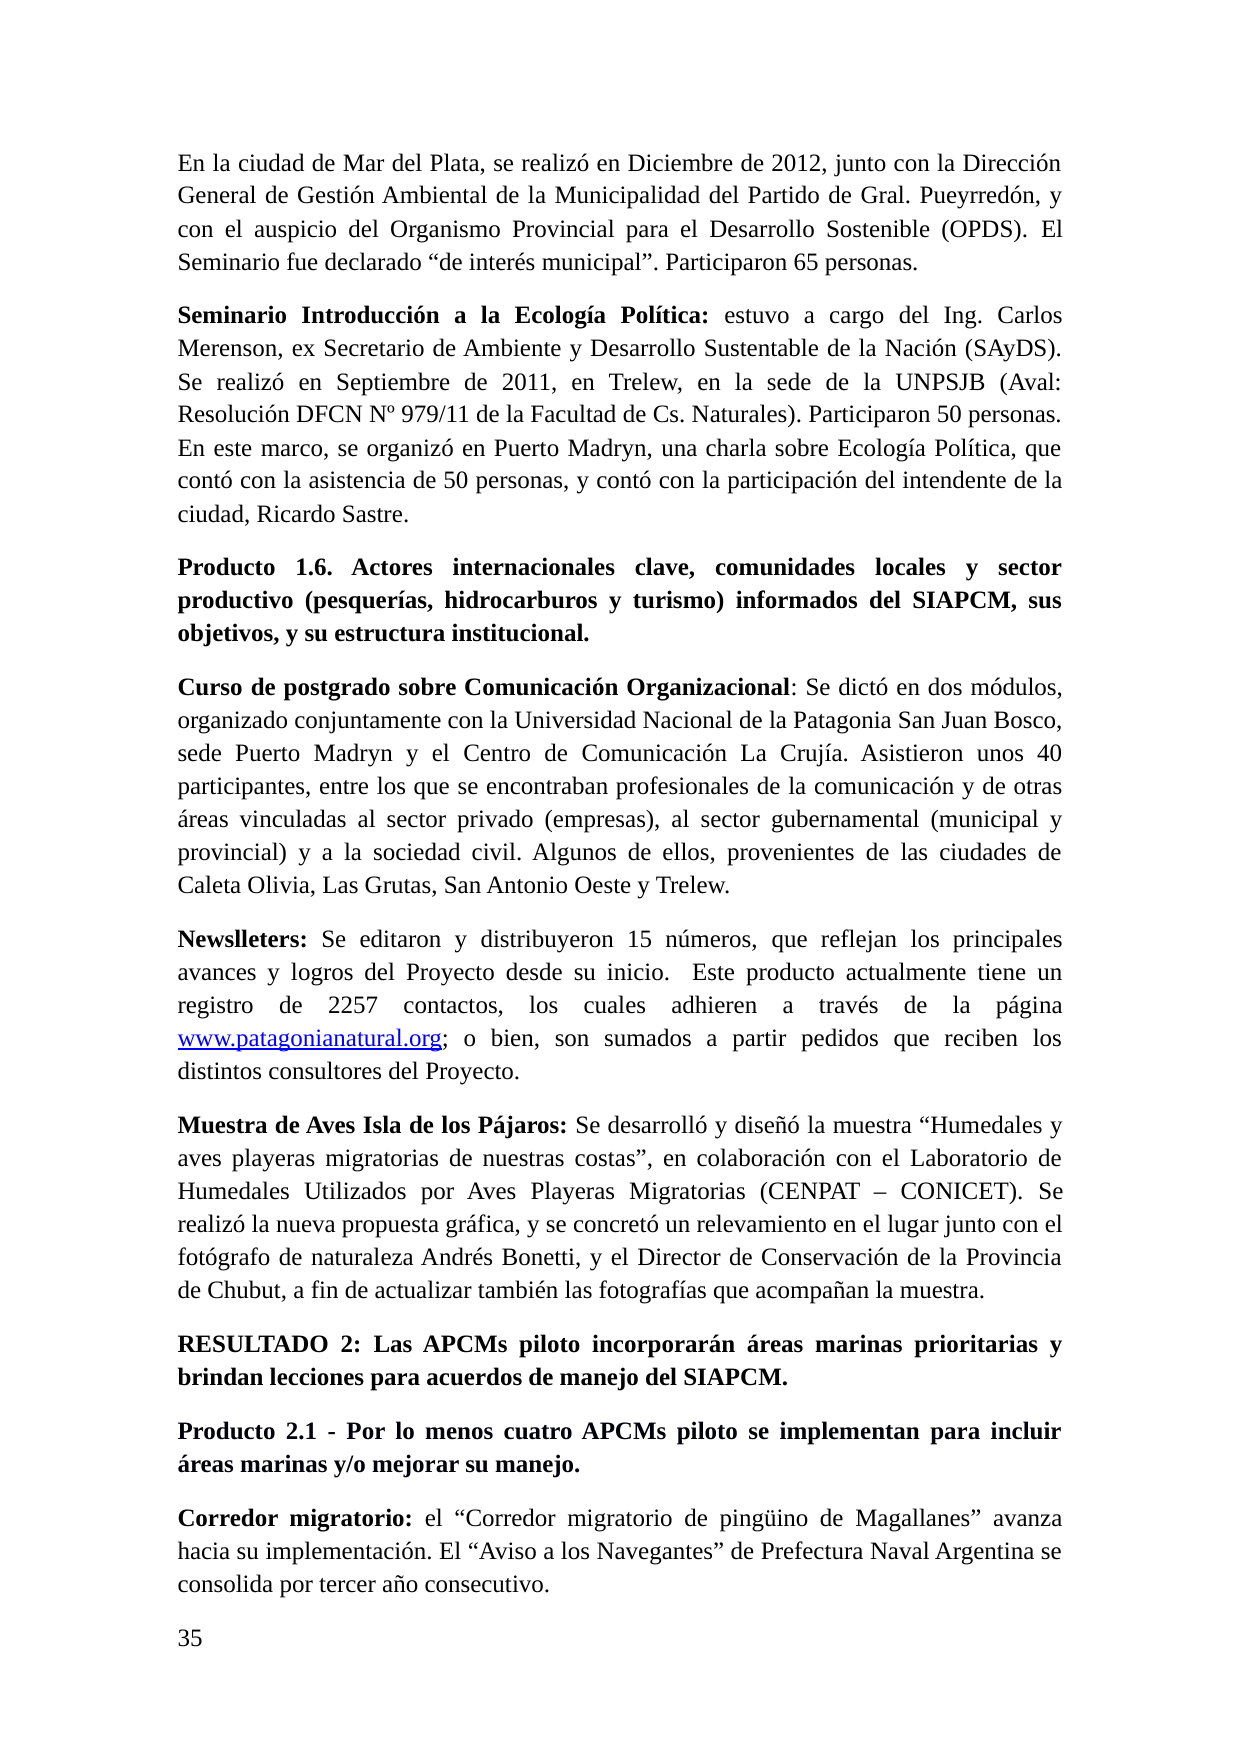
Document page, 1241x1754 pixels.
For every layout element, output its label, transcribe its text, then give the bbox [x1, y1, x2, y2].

text Newslleters: Se editaron y distribuyeron 15 números, que reflejan los principales avances y logros del Proyecto desde su inicio. Este producto actualmente tiene un registro de 2257 contactos, los cuales adhieren a través de la página www.patagonianatural.org; o bien, son sumados a partir pedidos que reciben los distintos consultores del Proyecto. [177, 924, 1063, 1085]
text Producto 2.1 - Por lo menos cuatro APCMs piloto se implementan para incluir áreas marinas y/o mejorar su manejo. [177, 1416, 1063, 1478]
text RESULTADO 2: Las APCMs piloto incorporarán áreas marinas prioritarias y brindan lecciones para acuerdos de manejo del SIAPCM. [177, 1329, 1063, 1391]
text Producto 1.6. Actores internacionales clave, comunidades locales y sector productivo (pesquerías, hidrocarburos y turismo) informados del SIAPCM, sus objetivos, y su estructura institucional. [177, 552, 1063, 647]
text Seminario Introducción a la Ecología Política: estuvo a cargo del Ing. Carlos Merenson, ex Secretario de Ambiente y Desarrollo Sustentable de la Nación (SAyDS). Se realizó en Septiembre de 2011, en Trelew, en la sede de la UNPSJB (Aval: Resolución DFCN Nº 979/11 de la Facultad de Cs. Naturales). Participaron 50 personas. En este marco, se organizó en Puerto Madryn, una charla sobre Ecología Política, que contó con la asistencia de 50 personas, y contó con la participación del intendente de la ciudad, Ricardo Sastre. [177, 301, 1063, 527]
text En la ciudad de Mar del Plata, se realizó en Diciembre de 2012, junto con la Dirección General de Gestión Ambiental de la Municipalidad del Partido de Gral. Pueyrredón, y con el auspicio del Organismo Provincial para el Desarrollo Sostenible (OPDS). El Seminario fue declarado “de interés municipal”. Participaron 65 personas. [177, 148, 1063, 275]
text Muestra de Aves Isla de los Pájaros: Se desarrolló y diseñó la muestra “Humedales y aves playeras migratorias de nuestras costas”, en colaboración con el Laboratorio de Humedales Utilizados por Aves Playeras Migratorias (CENPAT – CONICET). Se realizó la nueva propuesta gráfica, y se concretó un relevamiento en el lugar junto con el fotógrafo de naturaleza Andrés Bonetti, y el Director de Conservación de la Provincia de Chubut, a fin de actualizar también las fotografías que acompañan la muestra. [177, 1110, 1063, 1304]
text Corredor migratorio: el “Corredor migratorio de pingüino de Magallanes” avanza hacia su implementación. El “Aviso a los Navegantes” de Prefectura Naval Argentina se consolida por tercer año consecutivo. [177, 1503, 1063, 1598]
text Curso de postgrado sobre Comunicación Organizacional: Se dictó en dos módulos, organizado conjuntamente con la Universidad Nacional de la Patagonia San Juan Bosco, sede Puerto Madryn y el Centro de Comunicación La Crujía. Asistieron unos 40 participantes, entre los que se encontraban profesionales de la comunicación y de otras áreas vinculadas al sector privado (empresas), al sector gubernamental (municipal y provincial) y a la sociedad civil. Algunos de ellos, provenientes de las ciudades de Caleta Olivia, Las Grutas, San Antonio Oeste y Trelew. [177, 672, 1063, 899]
